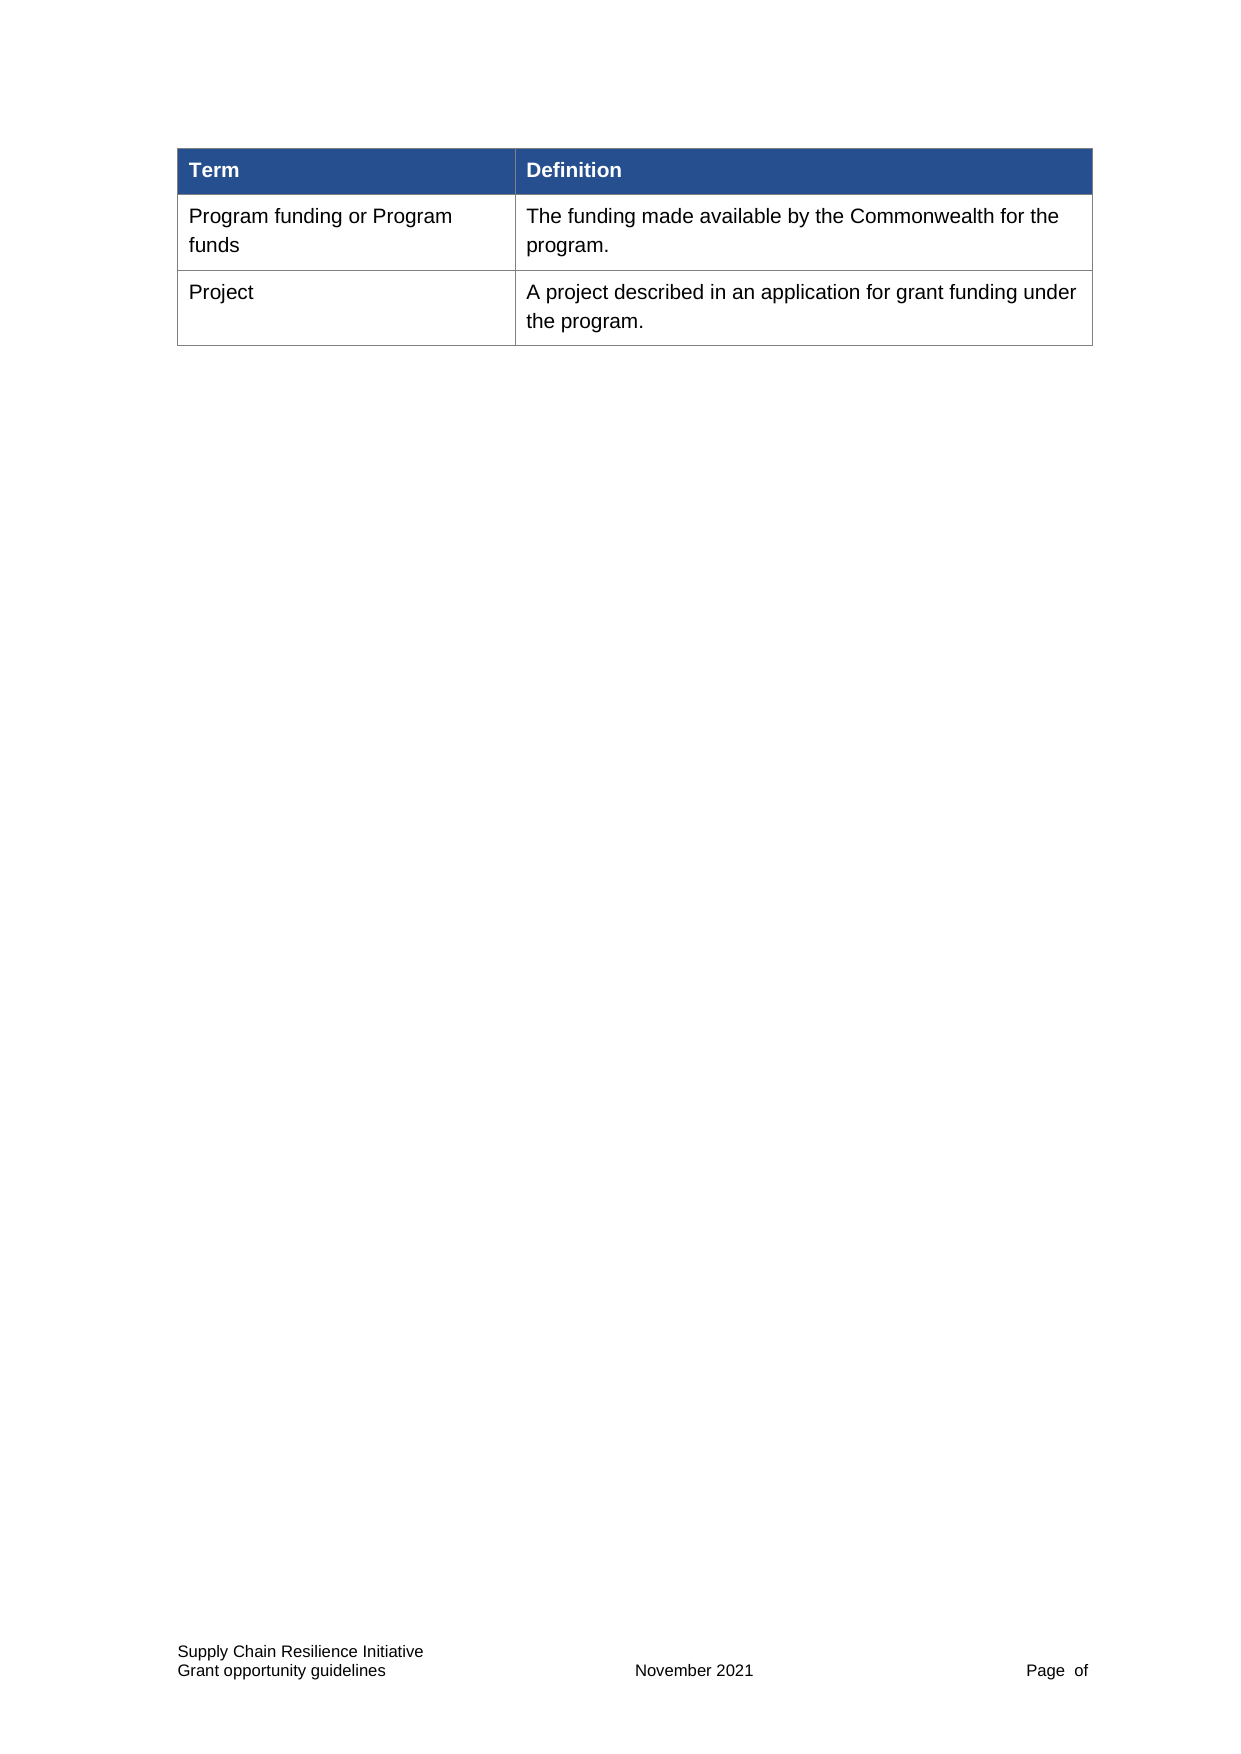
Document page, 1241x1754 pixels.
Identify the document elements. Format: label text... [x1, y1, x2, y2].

table_cell The funding made available by the Commonwealth for the program. [516, 195, 1092, 269]
table_cell A project described in an application for grant funding under the program. [516, 271, 1092, 345]
table_header Term [178, 149, 515, 194]
table_cell Program funding or Program funds [178, 195, 515, 269]
table_header Definition [516, 149, 1092, 194]
table_cell Project [178, 271, 515, 345]
